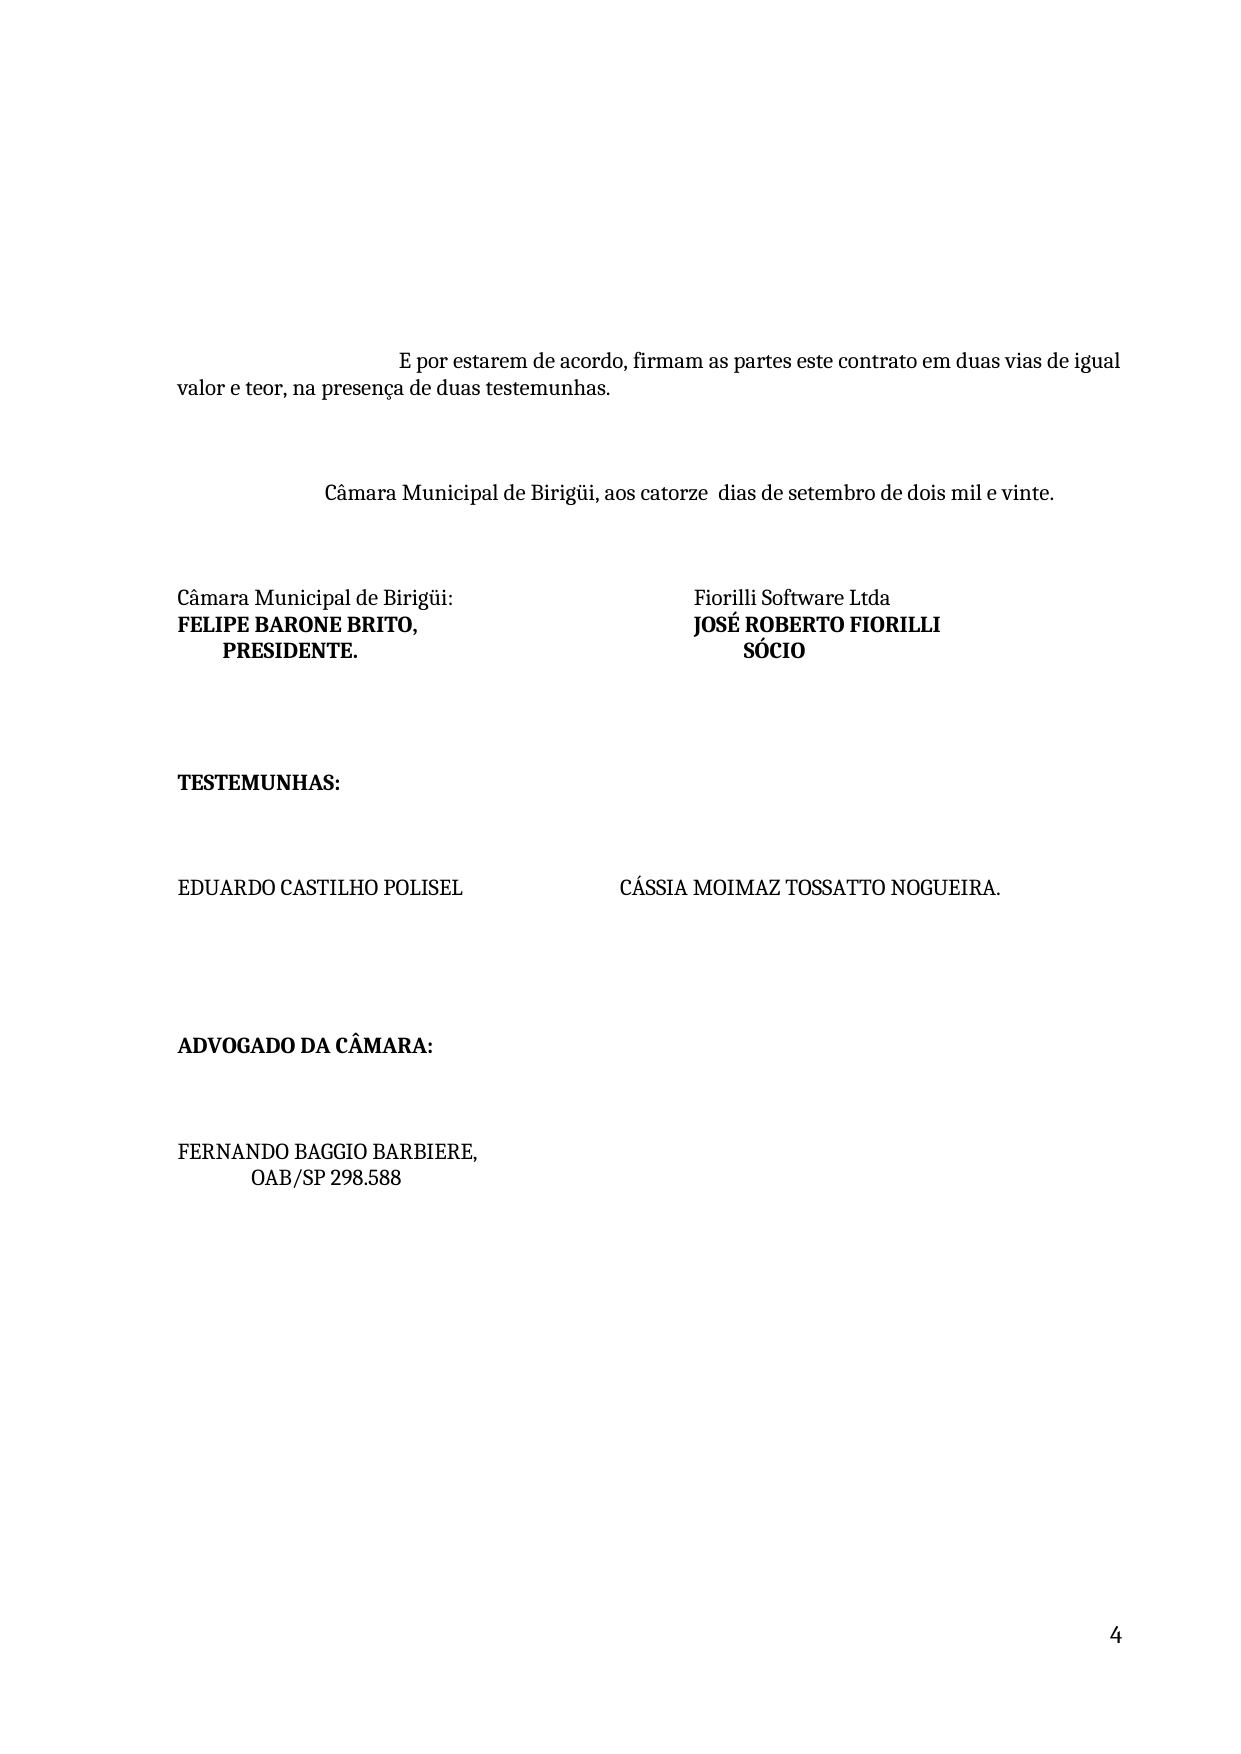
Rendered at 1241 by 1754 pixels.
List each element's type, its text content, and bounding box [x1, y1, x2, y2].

text PRESIDENTE. SÓCIO [177, 638, 1122, 664]
text Câmara Municipal de Birigüi, aos catorze dias de setembro de dois mil e vinte. [177, 480, 1122, 506]
text ADVOGADO DA CÂMARA: [177, 1033, 1122, 1059]
text FERNANDO BAGGIO BARBIERE, [177, 1139, 1122, 1165]
text EDUARDO CASTILHO POLISEL CÁSSIA MOIMAZ TOSSATTO NOGUEIRA. [177, 875, 1122, 901]
text FELIPE BARONE BRITO, JOSÉ ROBERTO FIORILLI [177, 612, 1122, 638]
text Câmara Municipal de Birigüi: Fiorilli Software Ltda [177, 585, 1122, 612]
text OAB/SP 298.588 [177, 1165, 1122, 1191]
text TESTEMUNHAS: [177, 770, 1122, 796]
text E por estarem de acordo, firmam as partes este contrato em duas vias de igual valor e teor, na presença de duas testemunhas. [177, 348, 1122, 401]
